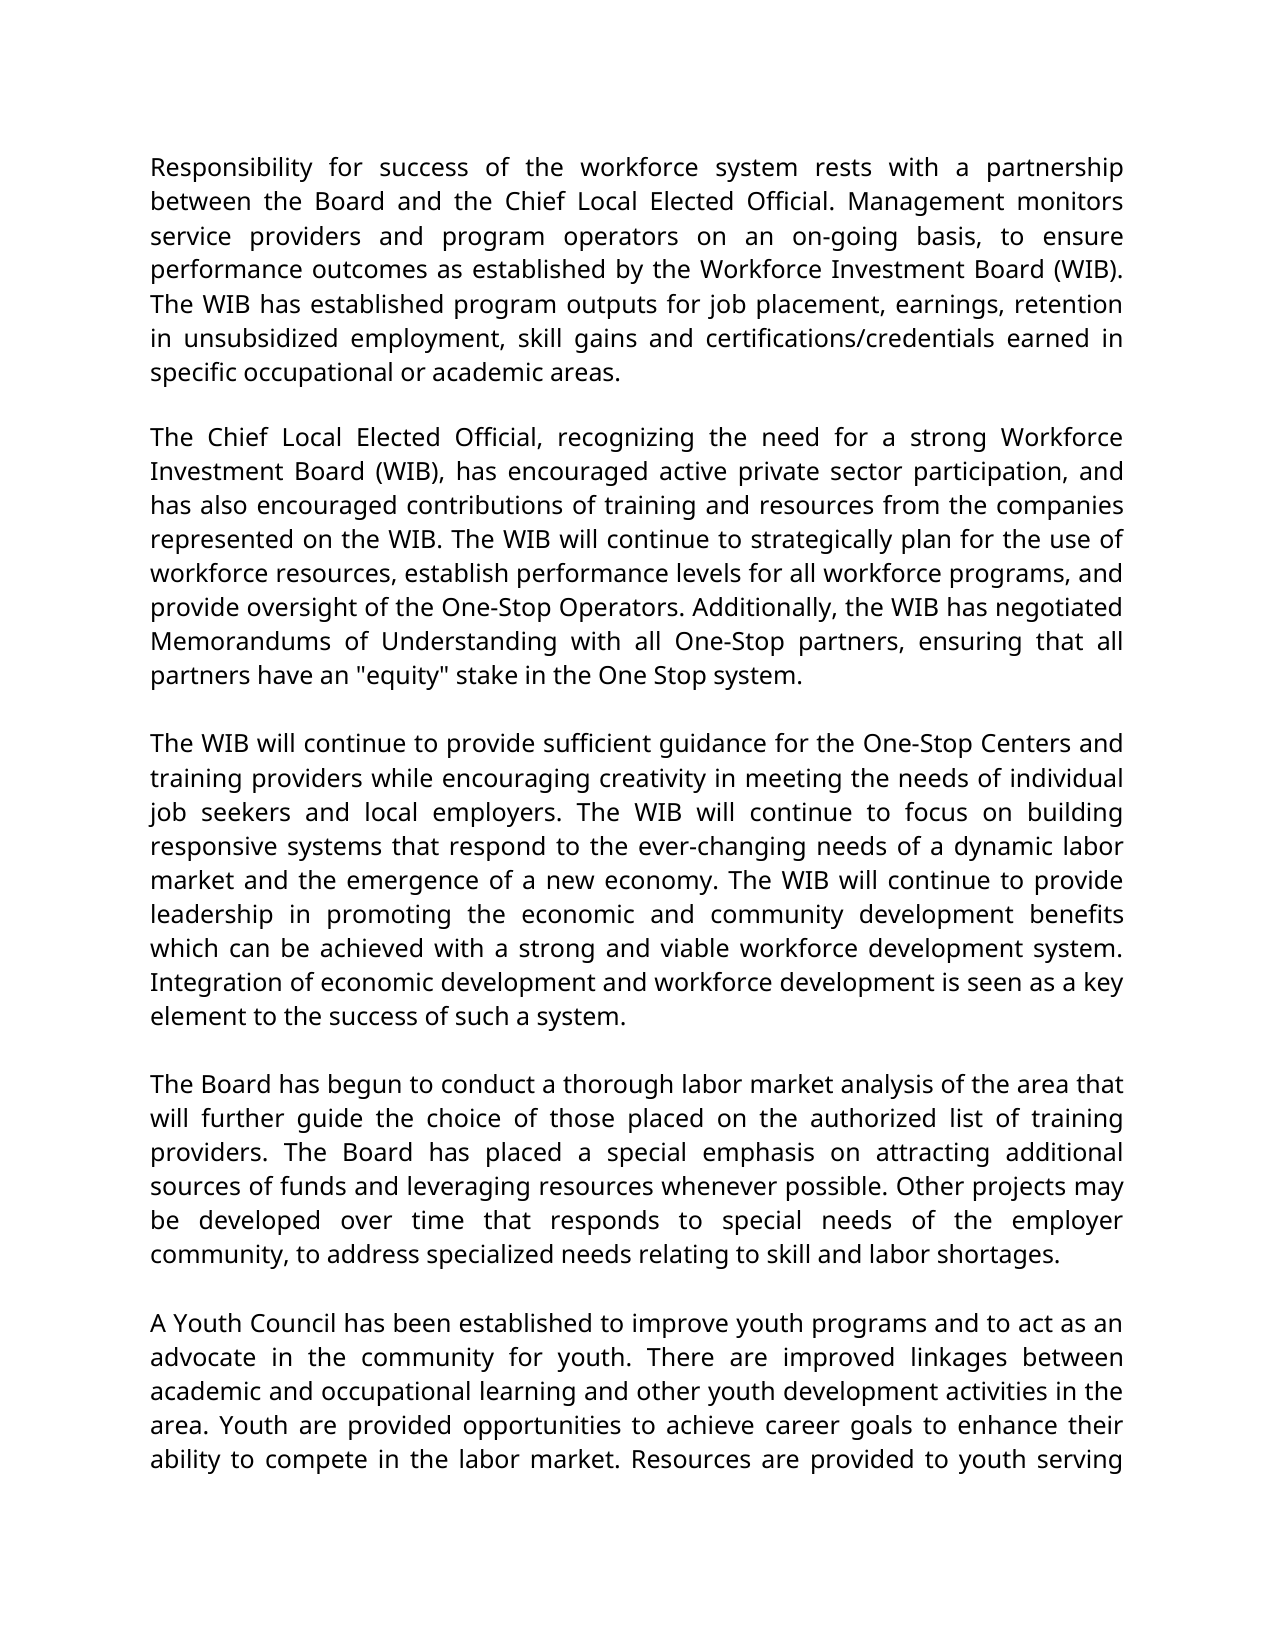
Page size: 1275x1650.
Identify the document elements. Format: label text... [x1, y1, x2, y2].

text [150, 1305, 1125, 1476]
text The Board has begun to conduct a thorough labor market analysis of the area that will further guide the choice of those placed on the authorized list of training providers. The Board has placed a special emphasis on attracting additional sources of funds and leveraging resources whenever possible. Other projects may be developed over time that responds to special needs of the employer community, to address specialized needs relating to skill and labor shortages. [150, 1067, 1125, 1271]
text The WIB will continue to provide sufficient guidance for the One-Stop Centers and training providers while encouraging creativity in meeting the needs of individual job seekers and local employers. The WIB will continue to focus on building responsive systems that respond to the ever-changing needs of a dynamic labor market and the emergence of a new economy. The WIB will continue to provide leadership in promoting the economic and community development benefits which can be achieved with a strong and viable workforce development system. Integration of economic development and workforce development is seen as a key element to the success of such a system. [150, 726, 1125, 1033]
text Responsibility for success of the workforce system rests with a partnership between the Board and the Chief Local Elected Official. Management monitors service providers and program operators on an on-going basis, to ensure performance outcomes as established by the Workforce Investment Board (WIB). The WIB has established program outputs for job placement, earnings, retention in unsubsidized employment, skill gains and certifications/credentials earned in specific occupational or academic areas. [150, 150, 1125, 388]
text The Chief Local Elected Official, recognizing the need for a strong Workforce Investment Board (WIB), has encouraged active private sector participation, and has also encouraged contributions of training and resources from the companies represented on the WIB. The WIB will continue to strategically plan for the use of workforce resources, establish performance levels for all workforce programs, and provide oversight of the One-Stop Operators. Additionally, the WIB has negotiated Memorandums of Understanding with all One-Stop partners, ensuring that all partners have an "equity" stake in the One Stop system. [150, 419, 1125, 692]
